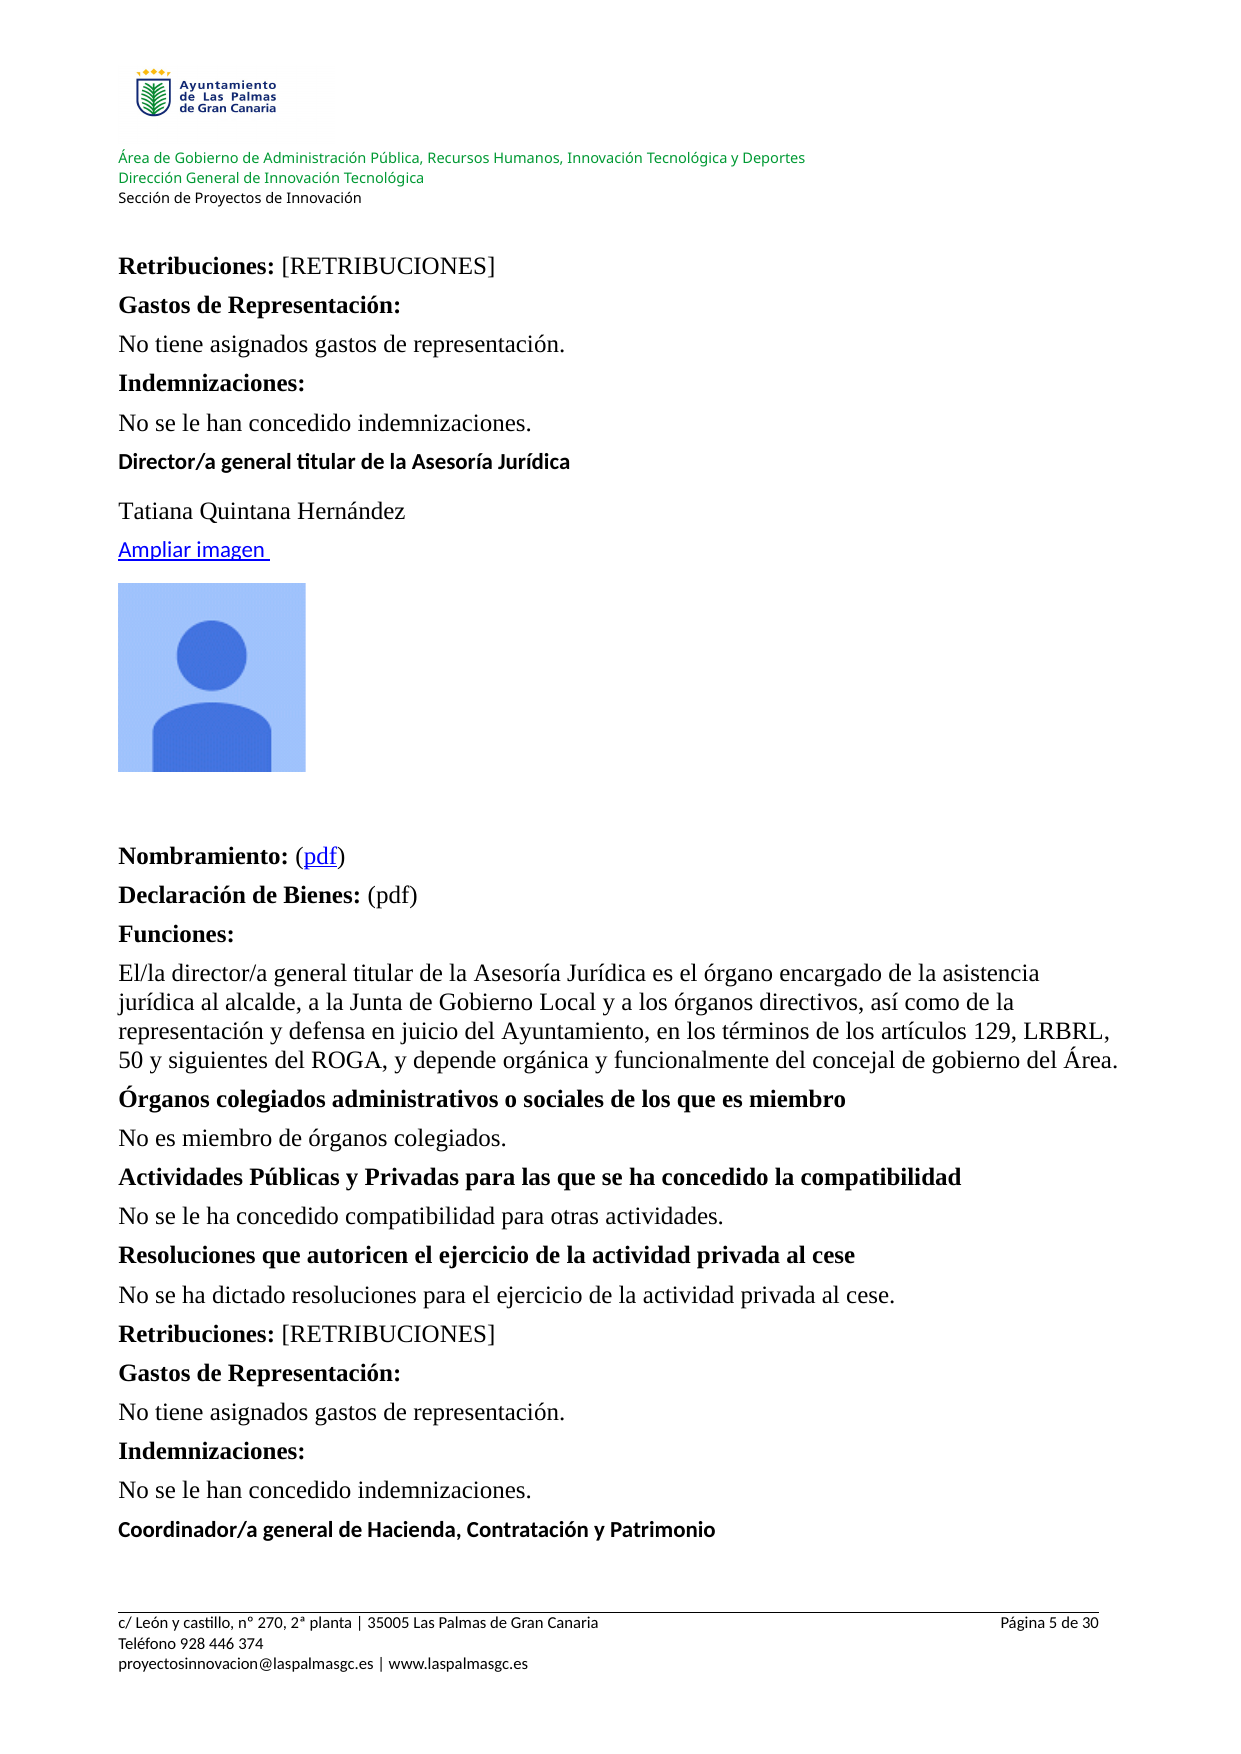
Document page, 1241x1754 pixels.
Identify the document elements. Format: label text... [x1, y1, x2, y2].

subtitle Coordinador/a general de Hacienda, Contratación y Patrimonio [118, 1515, 1122, 1543]
text No tiene asignados gastos de representación. [118, 1397, 1122, 1426]
text No tiene asignados gastos de representación. [118, 329, 1122, 358]
text No se le han concedido indemnizaciones. [118, 1476, 1122, 1504]
picture [118, 583, 306, 772]
text Nombramiento: (pdf) [118, 841, 1122, 870]
subtitle Director/a general titular de la Asesoría Jurídica [118, 447, 1122, 475]
text Gastos de Representación: [118, 290, 1122, 319]
text No es miembro de órganos colegiados. [118, 1123, 1122, 1152]
text No se le han concedido indemnizaciones. [118, 408, 1122, 436]
text Órganos colegiados administrativos o sociales de los que es miembro [118, 1084, 1122, 1113]
text No se le ha concedido compatibilidad para otras actividades. [118, 1201, 1122, 1230]
text Ampliar imagen [118, 535, 1122, 563]
text Resoluciones que autoricen el ejercicio de la actividad privada al cese [118, 1241, 1122, 1269]
text Funciones: [118, 919, 1122, 948]
text Indemnizaciones: [118, 1436, 1122, 1465]
text Indemnizaciones: [118, 368, 1122, 397]
text Actividades Públicas y Privadas para las que se ha concedido la compatibilidad [118, 1162, 1122, 1191]
text Declaración de Bienes: (pdf) [118, 880, 1122, 909]
text Retribuciones: [RETRIBUCIONES] [118, 1319, 1122, 1348]
text El/la director/a general titular de la Asesoría Jurídica es el órgano encargado de la asistencia jurídica al alcalde, a la Junta de Gobierno Local y a los órganos directivos, así como de la representación y defensa en juicio del Ayuntamiento, en los términos de los artículos 129, LRBRL, 50 y siguientes del ROGA, y depende orgánica y funcionalmente del concejal de gobierno del Área. [118, 958, 1122, 1073]
picture [118, 65, 336, 144]
text No se ha dictado resoluciones para el ejercicio de la actividad privada al cese. [118, 1280, 1122, 1308]
text Retribuciones: [RETRIBUCIONES] [118, 251, 1122, 280]
text Tatiana Quintana Hernández [118, 496, 1122, 524]
text Gastos de Representación: [118, 1358, 1122, 1387]
